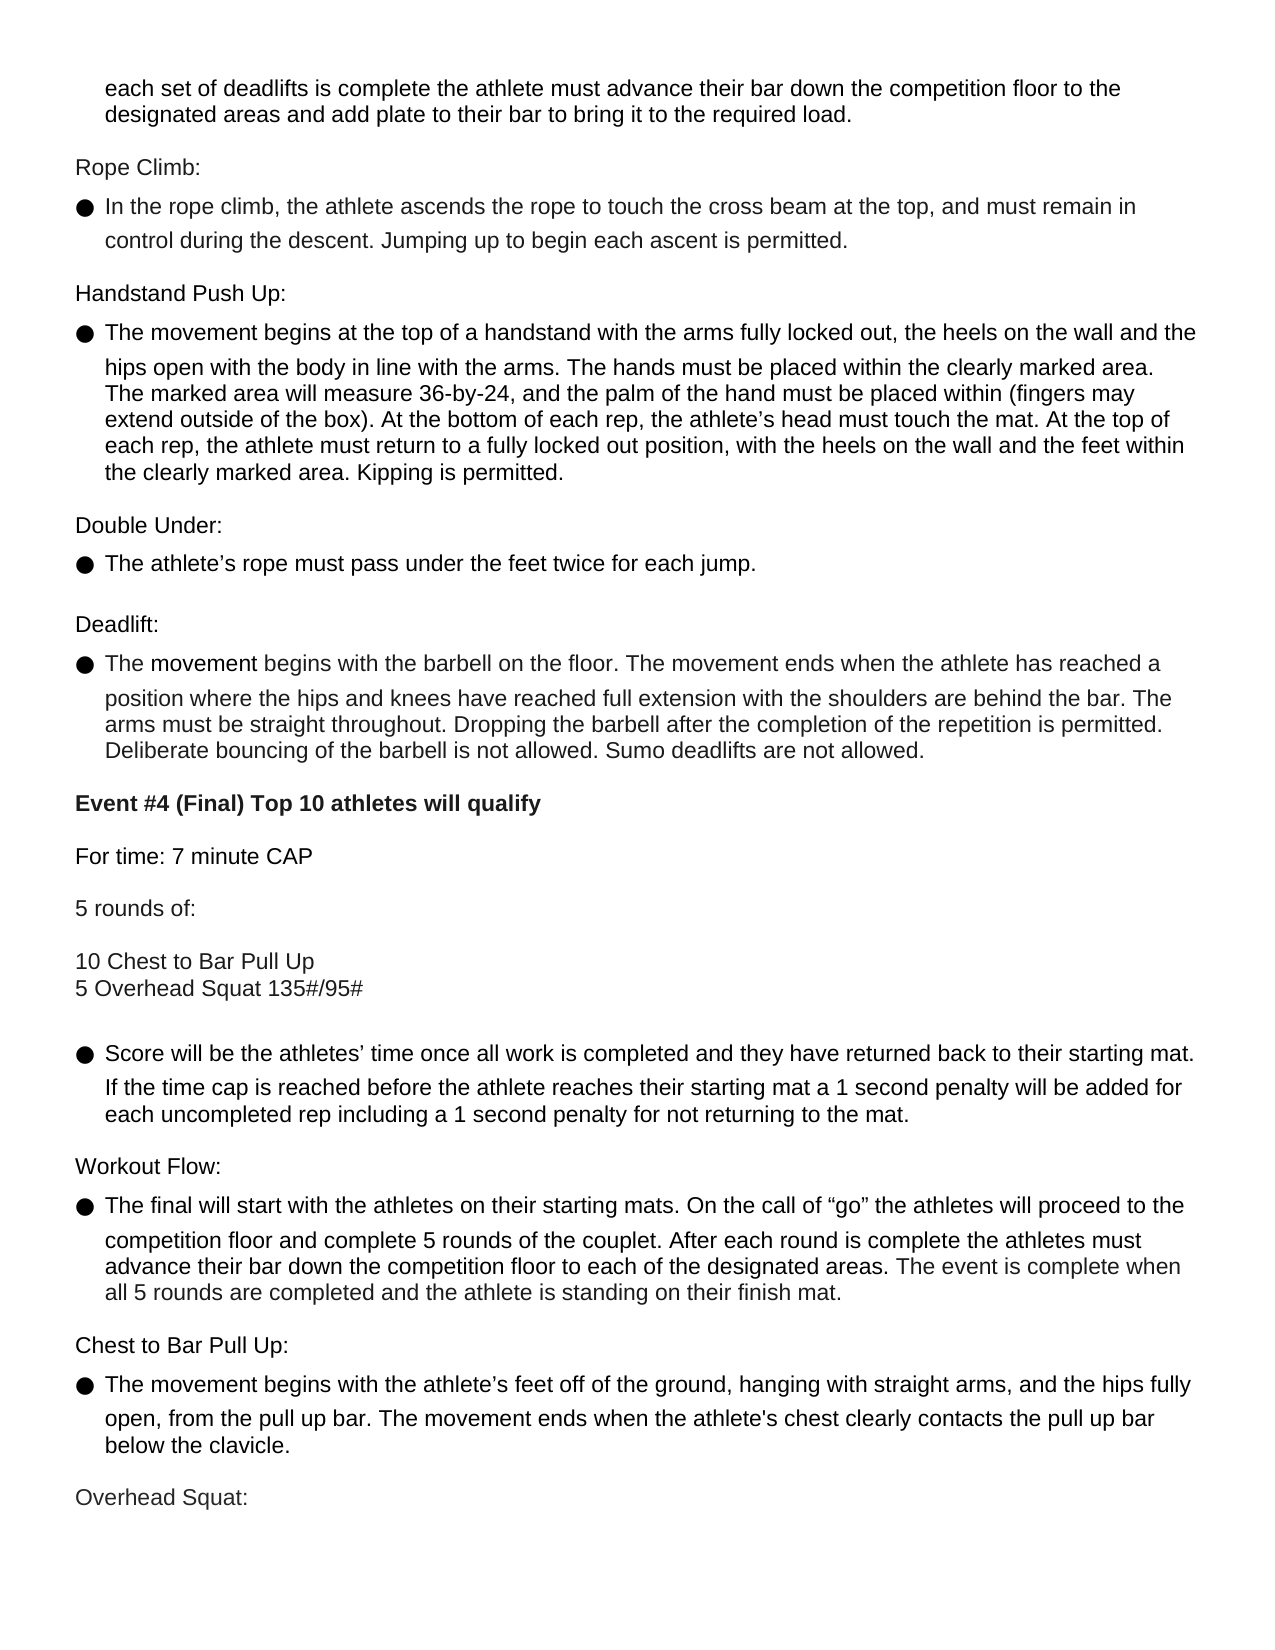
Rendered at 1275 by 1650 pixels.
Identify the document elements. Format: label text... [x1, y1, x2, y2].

list The movement begins with the barbell on the floor. The movement ends when the athlete has reached a position where the hips and knees have reached full extension with the shoulders are behind the bar. The arms must be straight throughout. Dropping the barbell after the completion of the repetition is permitted. Deliberate bouncing of the barbell is not allowed. Sumo deadlifts are not allowed. [75, 638, 1200, 764]
text For time: 7 minute CAP [75, 843, 1200, 869]
text Chest to Bar Pull Up: [75, 1332, 1200, 1358]
text Rope Climb: [75, 154, 1200, 180]
text Overhead Squat: [75, 1484, 1200, 1511]
list The movement begins at the top of a handstand with the arms fully locked out, the heels on the wall and the hips open with the body in line with the arms. The hands must be placed within the clearly marked area. The marked area will measure 36-by-24, and the palm of the hand must be placed within (fingers may extend outside of the box). At the bottom of each rep, the athlete’s head must touch the mat. At the top of each rep, the athlete must return to a fully locked out position, with the heels on the wall and the feet within the clearly marked area. Kipping is permitted. [75, 306, 1200, 485]
text Event #4 (Final) Top 10 athletes will qualify [75, 790, 1200, 816]
text Deadlift: [75, 611, 1200, 638]
text 5 Overhead Squat 135#/95# [75, 974, 1200, 1001]
list Score will be the athletes’ time once all work is completed and they have returned back to their starting mat. If the time cap is reached before the athlete reaches their starting mat a 1 second penalty will be added for each uncompleted rep including a 1 second penalty for not returning to the mat. [75, 1027, 1200, 1127]
list The athlete’s rope must pass under the feet twice for each jump. [75, 538, 1200, 585]
text 5 rounds of: [75, 895, 1200, 922]
list The movement begins with the athlete’s feet off of the ground, hanging with straight arms, and the hips fully open, from the pull up bar. The movement ends when the athlete's chest clearly contacts the pull up bar below the clavicle. [75, 1358, 1200, 1458]
list The final will start with the athletes on their starting mats. On the call of “go” the athletes will proceed to the competition floor and complete 5 rounds of the couplet. After each round is complete the athletes must advance their bar down the competition floor to each of the designated areas. The event is complete when all 5 rounds are completed and the athlete is standing on their finish mat. [75, 1179, 1200, 1306]
text 10 Chest to Bar Pull Up [75, 948, 1200, 974]
text Double Under: [75, 512, 1200, 538]
text Workout Flow: [75, 1153, 1200, 1179]
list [75, 75, 1200, 128]
text Handstand Push Up: [75, 280, 1200, 306]
list In the rope climb, the athlete ascends the rope to touch the cross beam at the top, and must remain in control during the descent. Jumping up to begin each ascent is permitted. [75, 180, 1200, 254]
